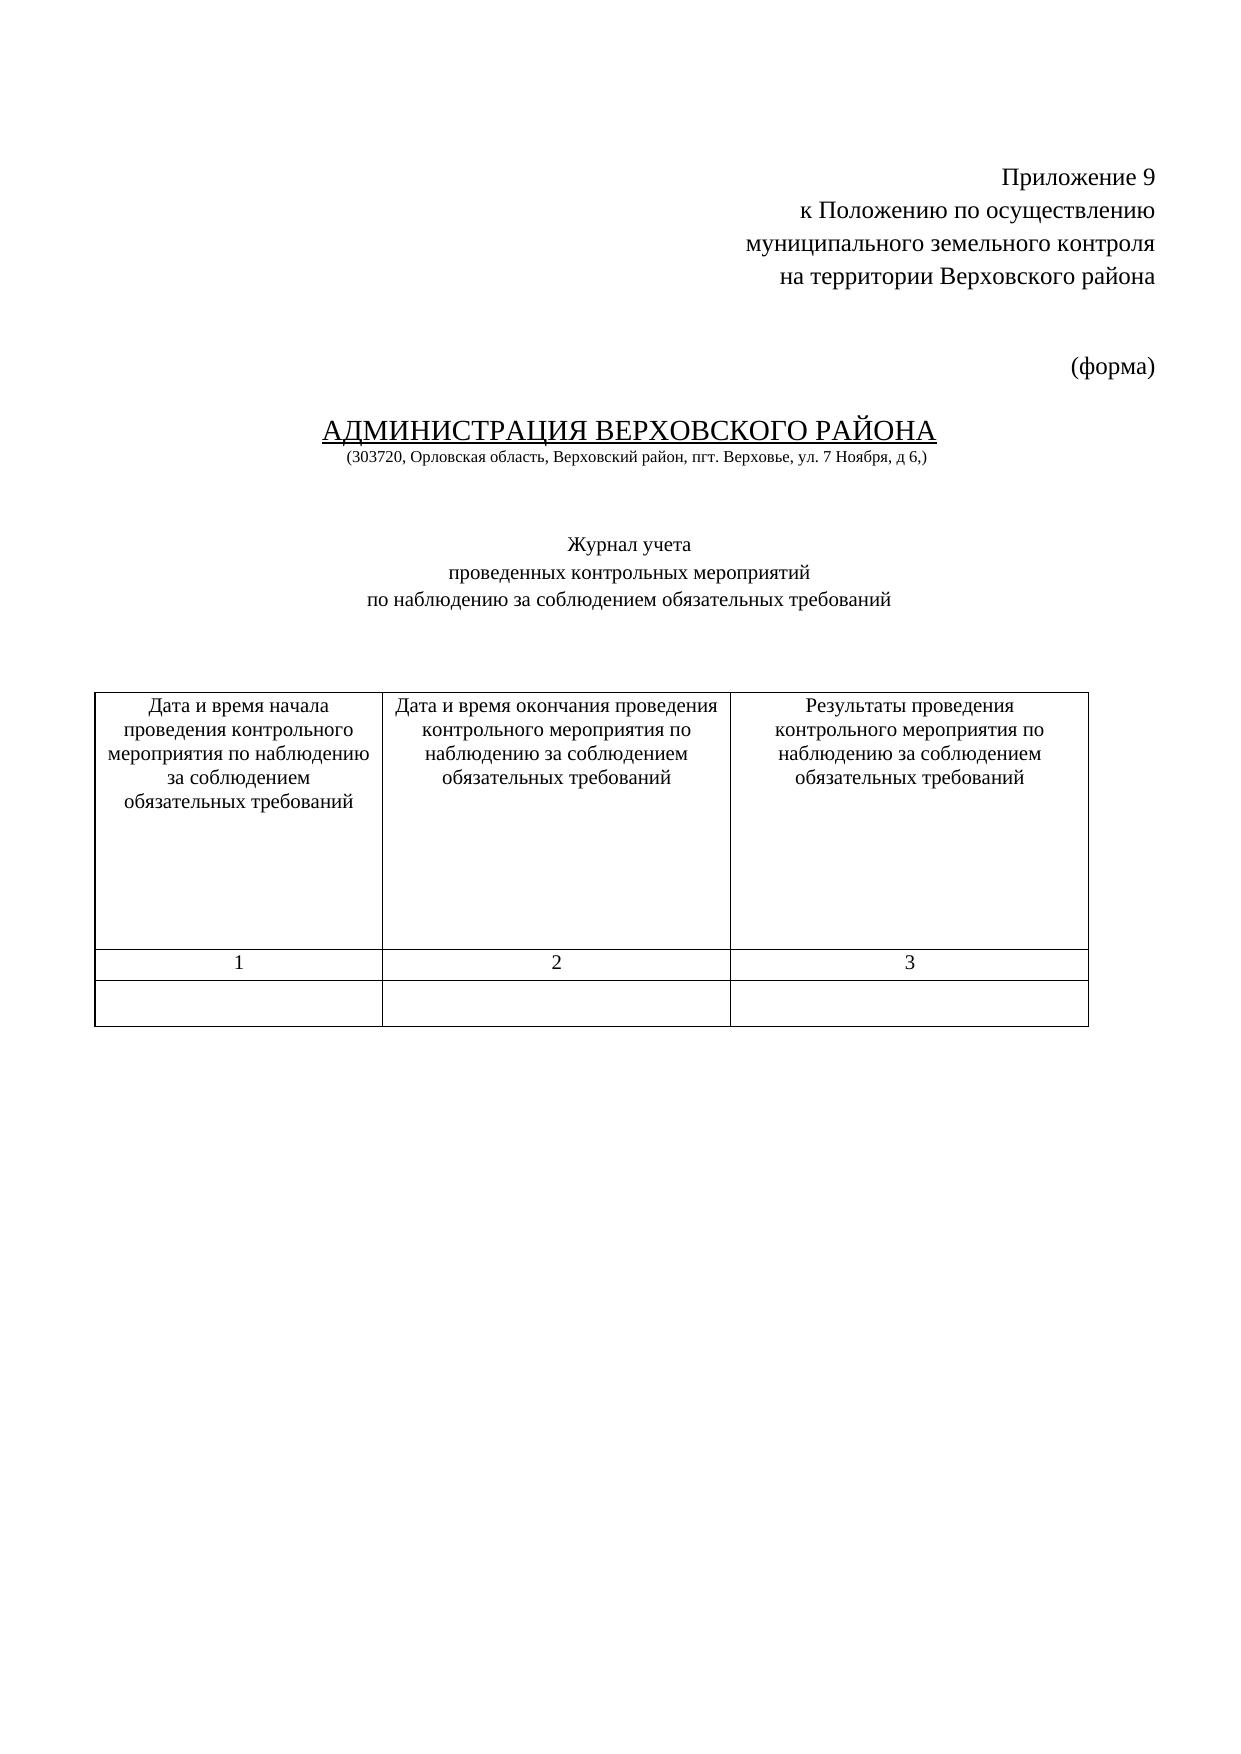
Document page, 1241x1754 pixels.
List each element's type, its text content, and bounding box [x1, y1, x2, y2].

table_header Дата и время окончания проведения контрольного мероприятия по наблюдению за соблюдением обязательных требований [383, 693, 730, 949]
text Журнал учета [103, 532, 1155, 556]
text на территории Верховского района [103, 261, 1155, 289]
table_header Результаты проведения контрольного мероприятия по наблюдению за соблюдением обязательных требований [731, 693, 1088, 949]
text к Положению по осуществлению [103, 195, 1155, 223]
table_cell 1 [96, 950, 382, 980]
table_cell 3 [731, 950, 1088, 980]
text проведенных контрольных мероприятий [103, 559, 1155, 584]
table_cell [96, 981, 382, 1026]
text по наблюдению за соблюдением обязательных требований [103, 587, 1155, 611]
table_cell [731, 981, 1088, 1026]
text (форма) [103, 351, 1155, 380]
text Приложение 9 [103, 162, 1155, 191]
text АДМИНИСТРАЦИЯ ВЕРХОВСКОГО РАЙОНА [103, 413, 1155, 447]
text муниципального земельного контроля [103, 228, 1155, 257]
table_cell [383, 981, 730, 1026]
table_header Дата и время начала проведения контрольного мероприятия по наблюдению за соблюдением обязательных требований [96, 693, 382, 949]
text (303720, Орловская область, Верховский район, пгт. Верховье, ул. 7 Ноября, д 6,) [103, 447, 1170, 466]
table_cell 2 [383, 950, 730, 980]
